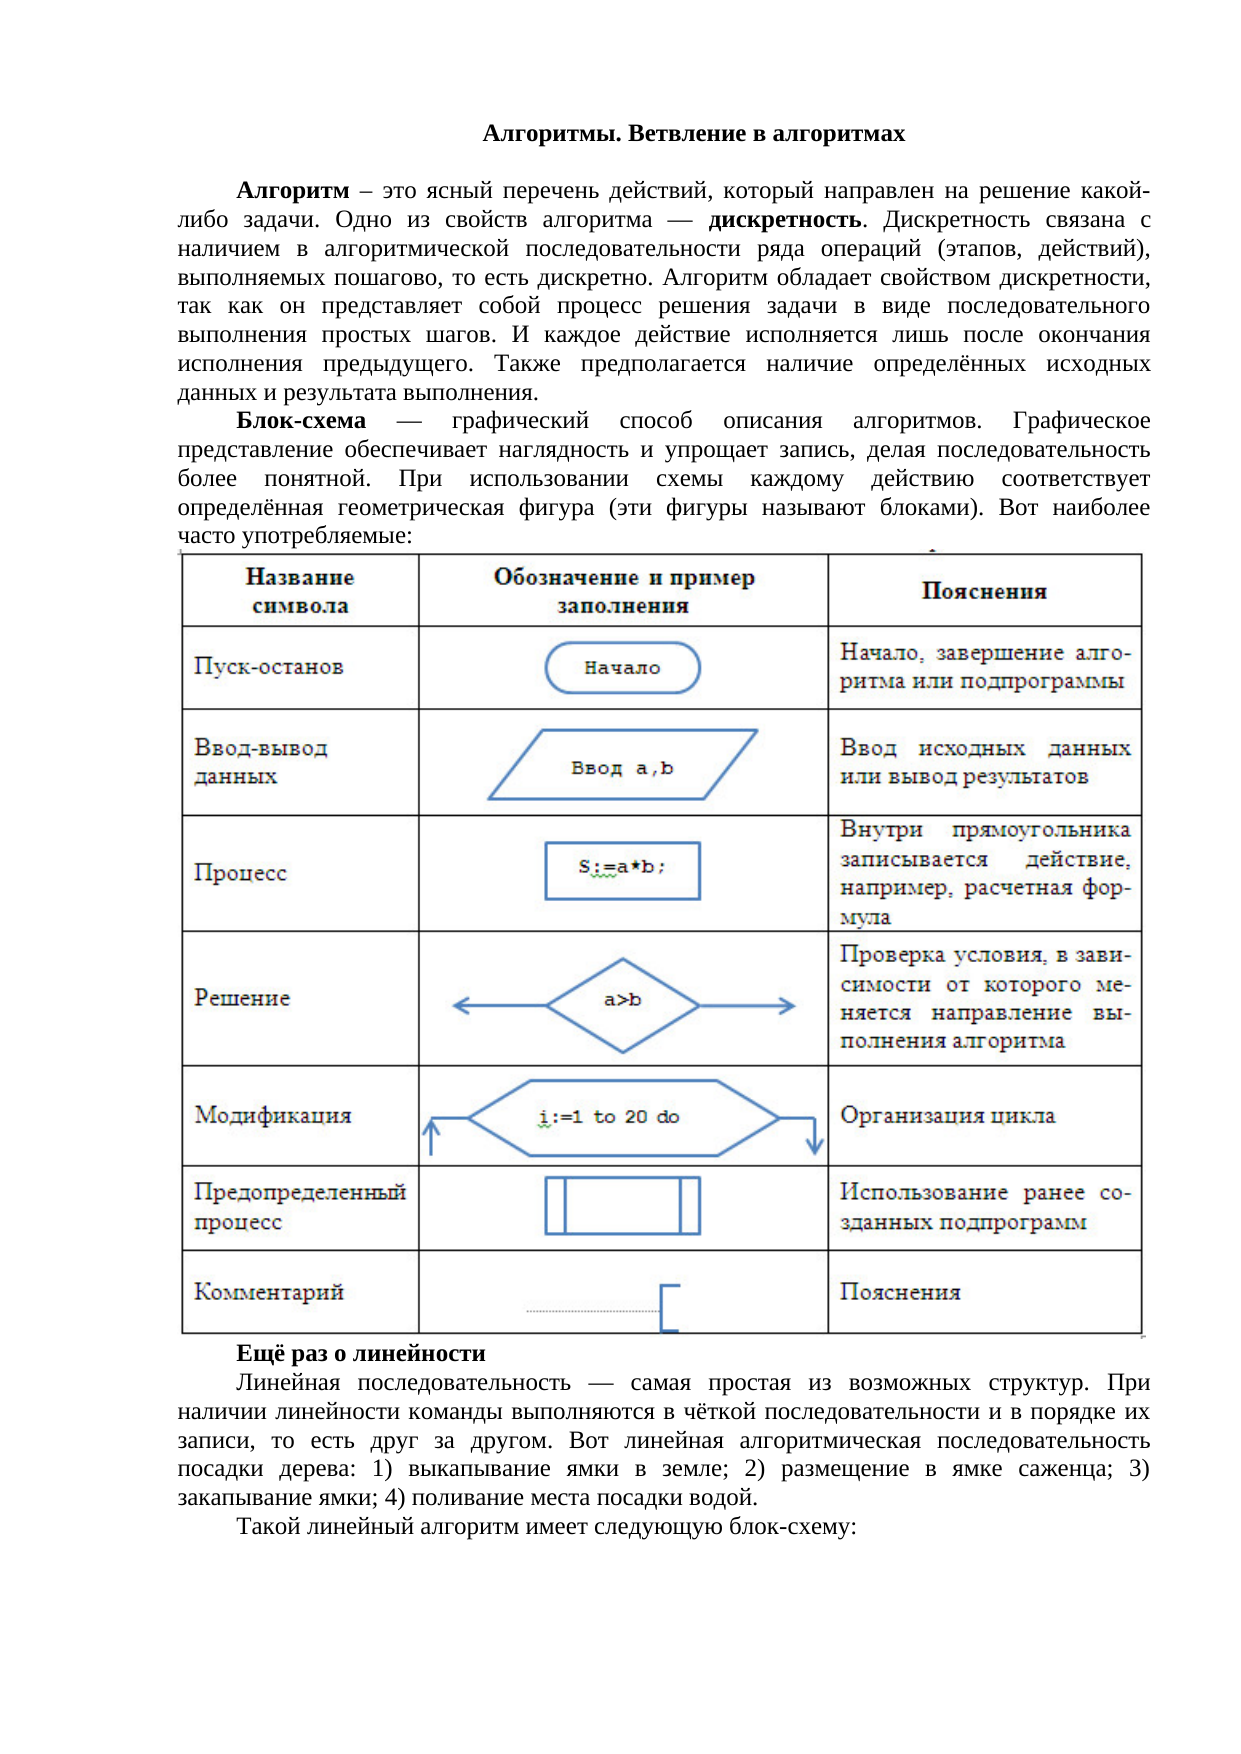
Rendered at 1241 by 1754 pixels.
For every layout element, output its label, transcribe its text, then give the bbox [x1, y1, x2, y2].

text Ещё раз о линейности [177, 1338, 1152, 1367]
text Блок-схема — графический способ описания алгоритмов. Графическое представление обеспечивает наглядность и упрощает запись, делая последовательность более понятной. При использовании схемы каждому действию соответствует определённая геометрическая фигура (эти фигуры называют блоками). Вот наиболее часто употребляемые: [177, 406, 1152, 549]
text Алгоритмы. Ветвление в алгоритмах [177, 118, 1152, 147]
text Такой линейный алгоритм имеет следующую блок-схему: [177, 1511, 1152, 1540]
text Линейная последовательность — самая простая из возможных структур. При наличии линейности команды выполняются в чёткой последовательности и в порядке их записи, то есть друг за другом. Вот линейная алгоритмическая последовательность посадки дерева: 1) выкапывание ямки в земле; 2) размещение в ямке саженца; 3) закапывание ямки; 4) поливание места посадки водой. [177, 1367, 1152, 1511]
picture [177, 549, 1146, 1339]
text Алгоритм – это ясный перечень действий, который направлен на решение какой-либо задачи. Одно из свойств алгоритма — дискретность. Дискретность связана с наличием в алгоритмической последовательности ряда операций (этапов, действий), выполняемых пошагово, то есть дискретно. Алгоритм обладает свойством дискретности, так как он представляет собой процесс решения задачи в виде последовательного выполнения простых шагов. И каждое действие исполняется лишь после окончания исполнения предыдущего. Также предполагается наличие определённых исходных данных и результата выполнения. [177, 176, 1152, 406]
